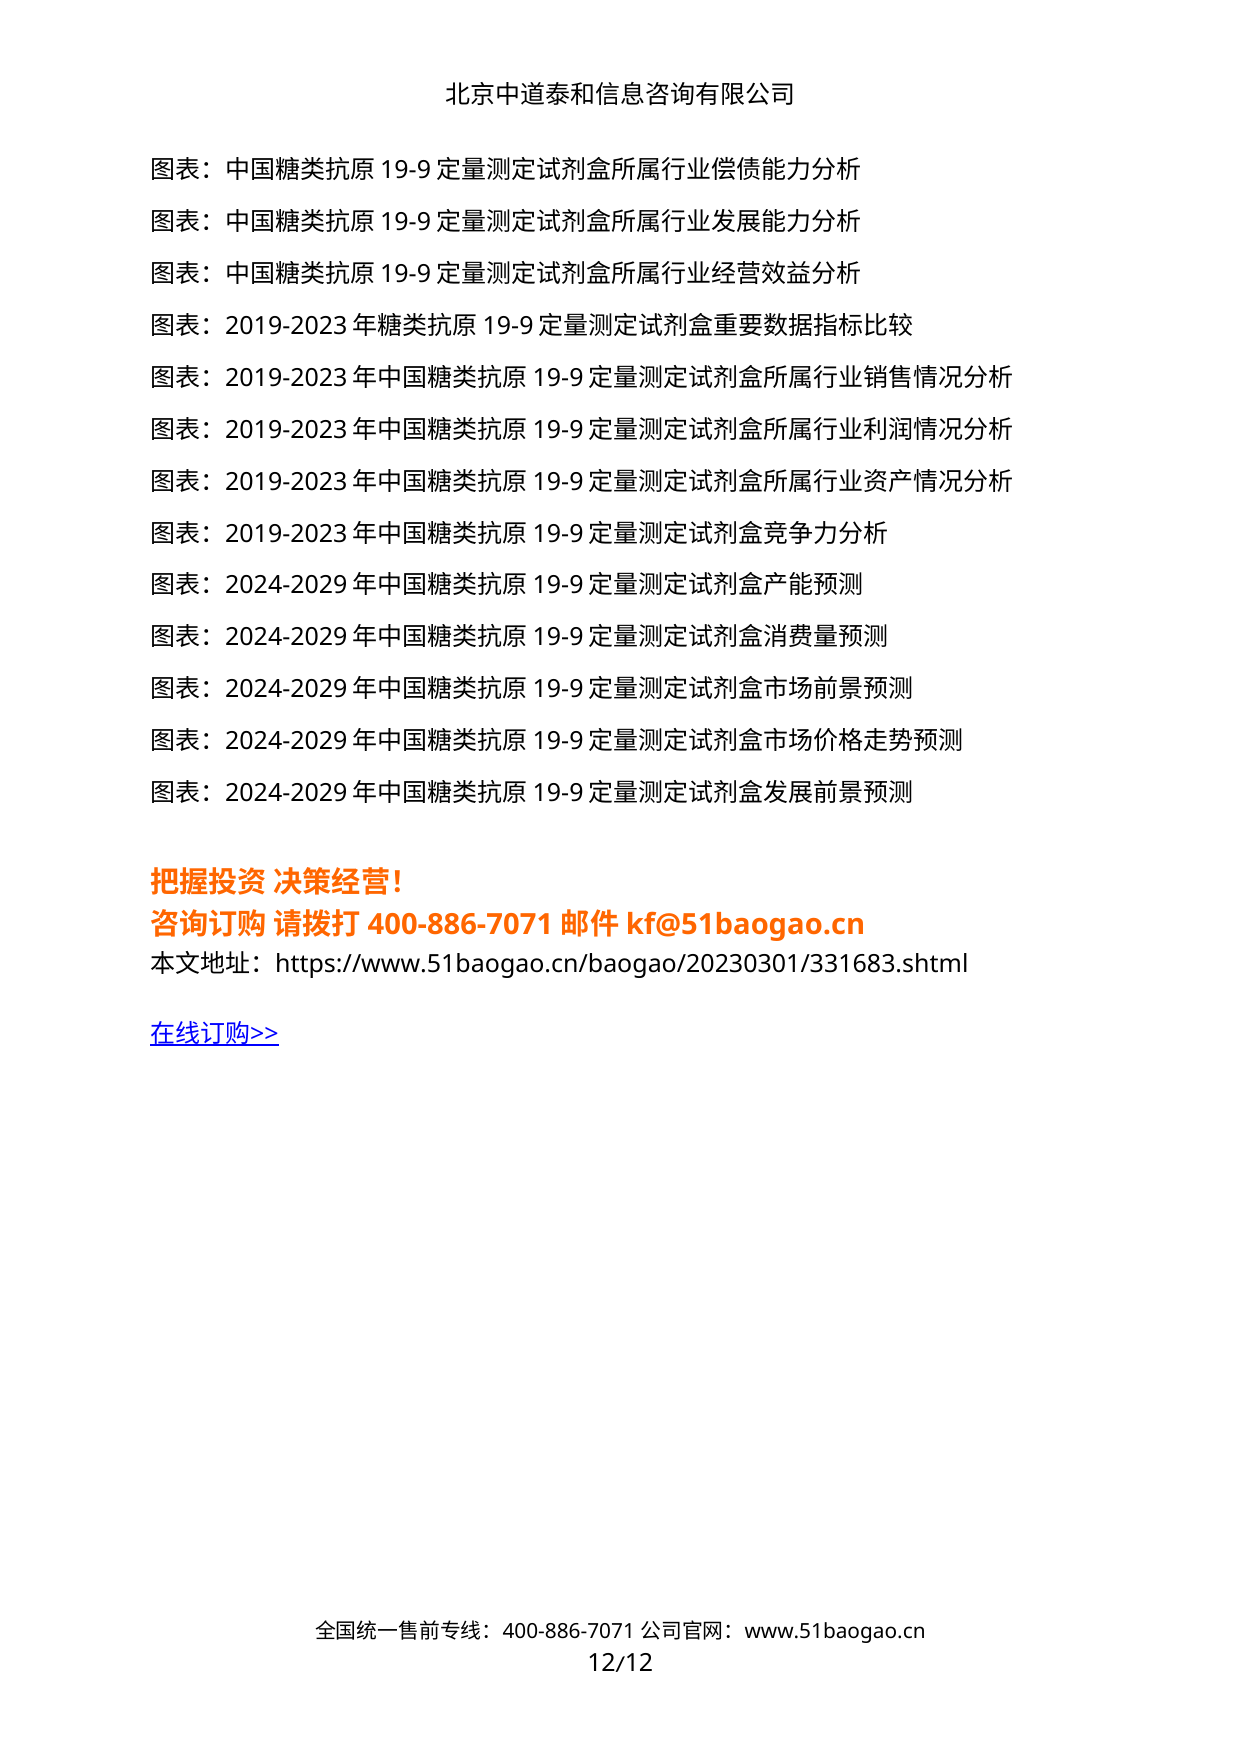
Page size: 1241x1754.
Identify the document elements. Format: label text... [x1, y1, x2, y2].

text 把握投资 决策经营！咨询订购 请拨打 400-886-7071 邮件 kf@51baogao.cn本文地址：https://www.51baogao.cn/baogao/20230301/331683.shtml [150, 824, 1090, 979]
text 图表：2024-2029年中国糖类抗原19-9定量测定试剂盒产能预测 [150, 565, 1090, 601]
text 图表：2019-2023年糖类抗原19-9定量测定试剂盒重要数据指标比较 [150, 306, 1090, 342]
text 图表：2024-2029年中国糖类抗原19-9定量测定试剂盒市场前景预测 [150, 669, 1090, 705]
text 图表：中国糖类抗原19-9定量测定试剂盒所属行业偿债能力分析 [150, 150, 1090, 186]
text 图表：2024-2029年中国糖类抗原19-9定量测定试剂盒发展前景预测 [150, 772, 1090, 809]
text 图表：2019-2023年中国糖类抗原19-9定量测定试剂盒所属行业销售情况分析 [150, 357, 1090, 394]
text 图表：2024-2029年中国糖类抗原19-9定量测定试剂盒市场价格走势预测 [150, 721, 1090, 757]
text 图表：中国糖类抗原19-9定量测定试剂盒所属行业发展能力分析 [150, 202, 1090, 238]
text 图表：中国糖类抗原19-9定量测定试剂盒所属行业经营效益分析 [150, 254, 1090, 290]
text 图表：2019-2023年中国糖类抗原19-9定量测定试剂盒竞争力分析 [150, 513, 1090, 549]
text 图表：2019-2023年中国糖类抗原19-9定量测定试剂盒所属行业利润情况分析 [150, 409, 1090, 446]
text 图表：2024-2029年中国糖类抗原19-9定量测定试剂盒消费量预测 [150, 617, 1090, 653]
text 在线订购>> [150, 979, 1090, 1050]
text 图表：2019-2023年中国糖类抗原19-9定量测定试剂盒所属行业资产情况分析 [150, 461, 1090, 497]
